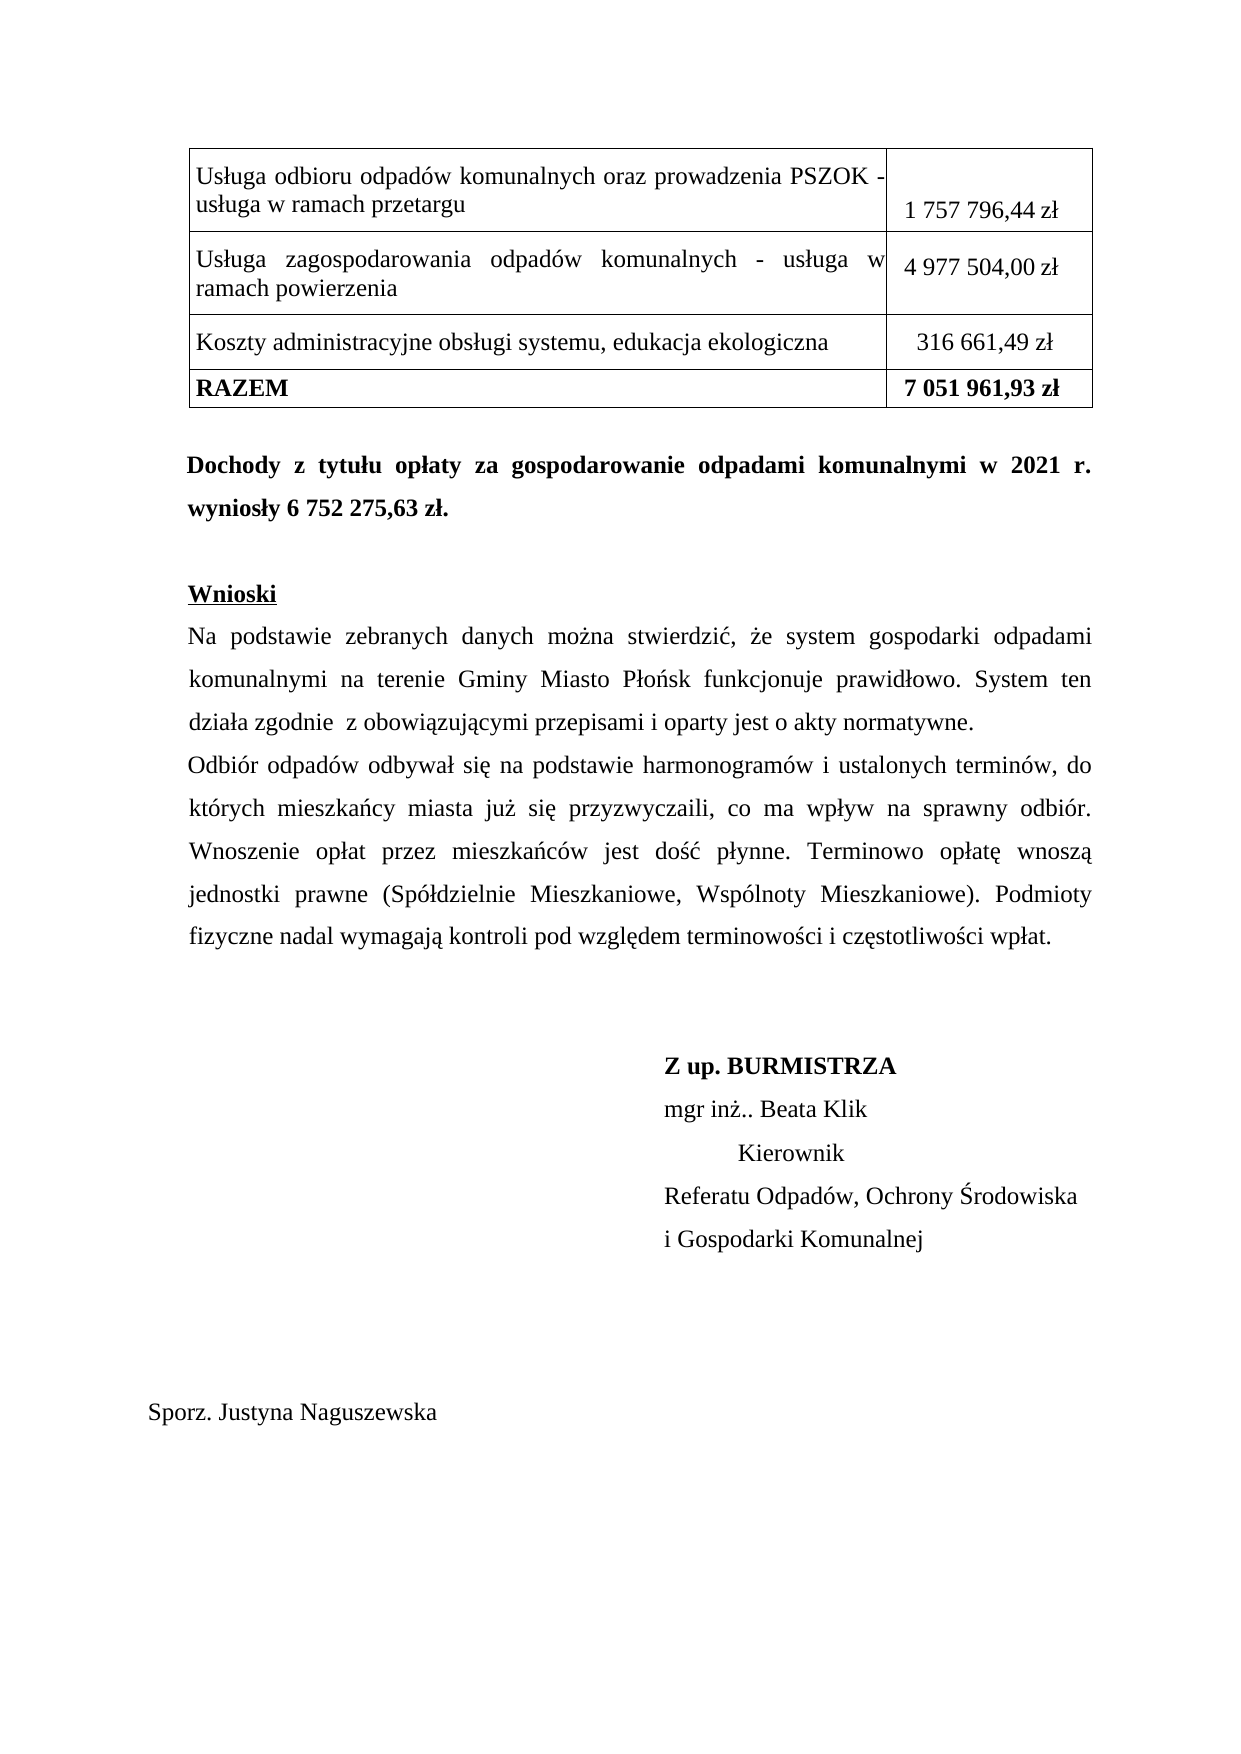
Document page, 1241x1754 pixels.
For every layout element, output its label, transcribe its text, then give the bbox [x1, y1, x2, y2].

text Kierownik [706, 1138, 1093, 1166]
table_cell 7 051 961,93 zł [887, 370, 1092, 406]
text Z up. BURMISTRZA [633, 1051, 1093, 1080]
text Wnioski [187, 579, 1093, 608]
text Sporz. Justyna Naguszewska [148, 1397, 1093, 1426]
text mgr inż.. Beata Klik [601, 1094, 1093, 1123]
text Odbiór odpadów odbywał się na podstawie harmonogramów i ustalonych terminów, do których mieszkańcy miasta już się przyzwyczaili, co ma wpływ na sprawny odbiór. Wnoszenie opłat przez mieszkańców jest dość płynne. Terminowo opłatę wnoszą jednostki prawne (Spółdzielnie Mieszkaniowe, Wspólnoty Mieszkaniowe). Podmioty fizyczne nadal wymagają kontroli pod względem terminowości i częstotliwości wpłat. [187, 750, 1093, 950]
table_cell Usługa odbioru odpadów komunalnych oraz prowadzenia PSZOK - usługa w ramach przetargu [190, 149, 886, 231]
table_cell 4 977 504,00 zł [887, 232, 1092, 314]
text Referatu Odpadów, Ochrony Środowiska [633, 1181, 1093, 1209]
table_cell Usługa zagospodarowania odpadów komunalnych - usługa w ramach powierzenia [190, 232, 886, 314]
text Dochody z tytułu opłaty za gospodarowanie odpadami komunalnymi w 2021 r. wyniosły 6 752 275,63 zł. [186, 450, 1093, 522]
table_cell RAZEM [190, 370, 886, 406]
text i Gospodarki Komunalnej [601, 1224, 1093, 1253]
table_cell Koszty administracyjne obsługi systemu, edukacja ekologiczna [190, 315, 886, 369]
table_cell 316 661,49 zł [887, 315, 1092, 369]
table_cell 1 757 796,44 zł [887, 149, 1092, 231]
text Na podstawie zebranych danych można stwierdzić, że system gospodarki odpadami komunalnymi na terenie Gminy Miasto Płońsk funkcjonuje prawidłowo. System ten działa zgodnie z obowiązującymi przepisami i oparty jest o akty normatywne. [187, 621, 1093, 736]
